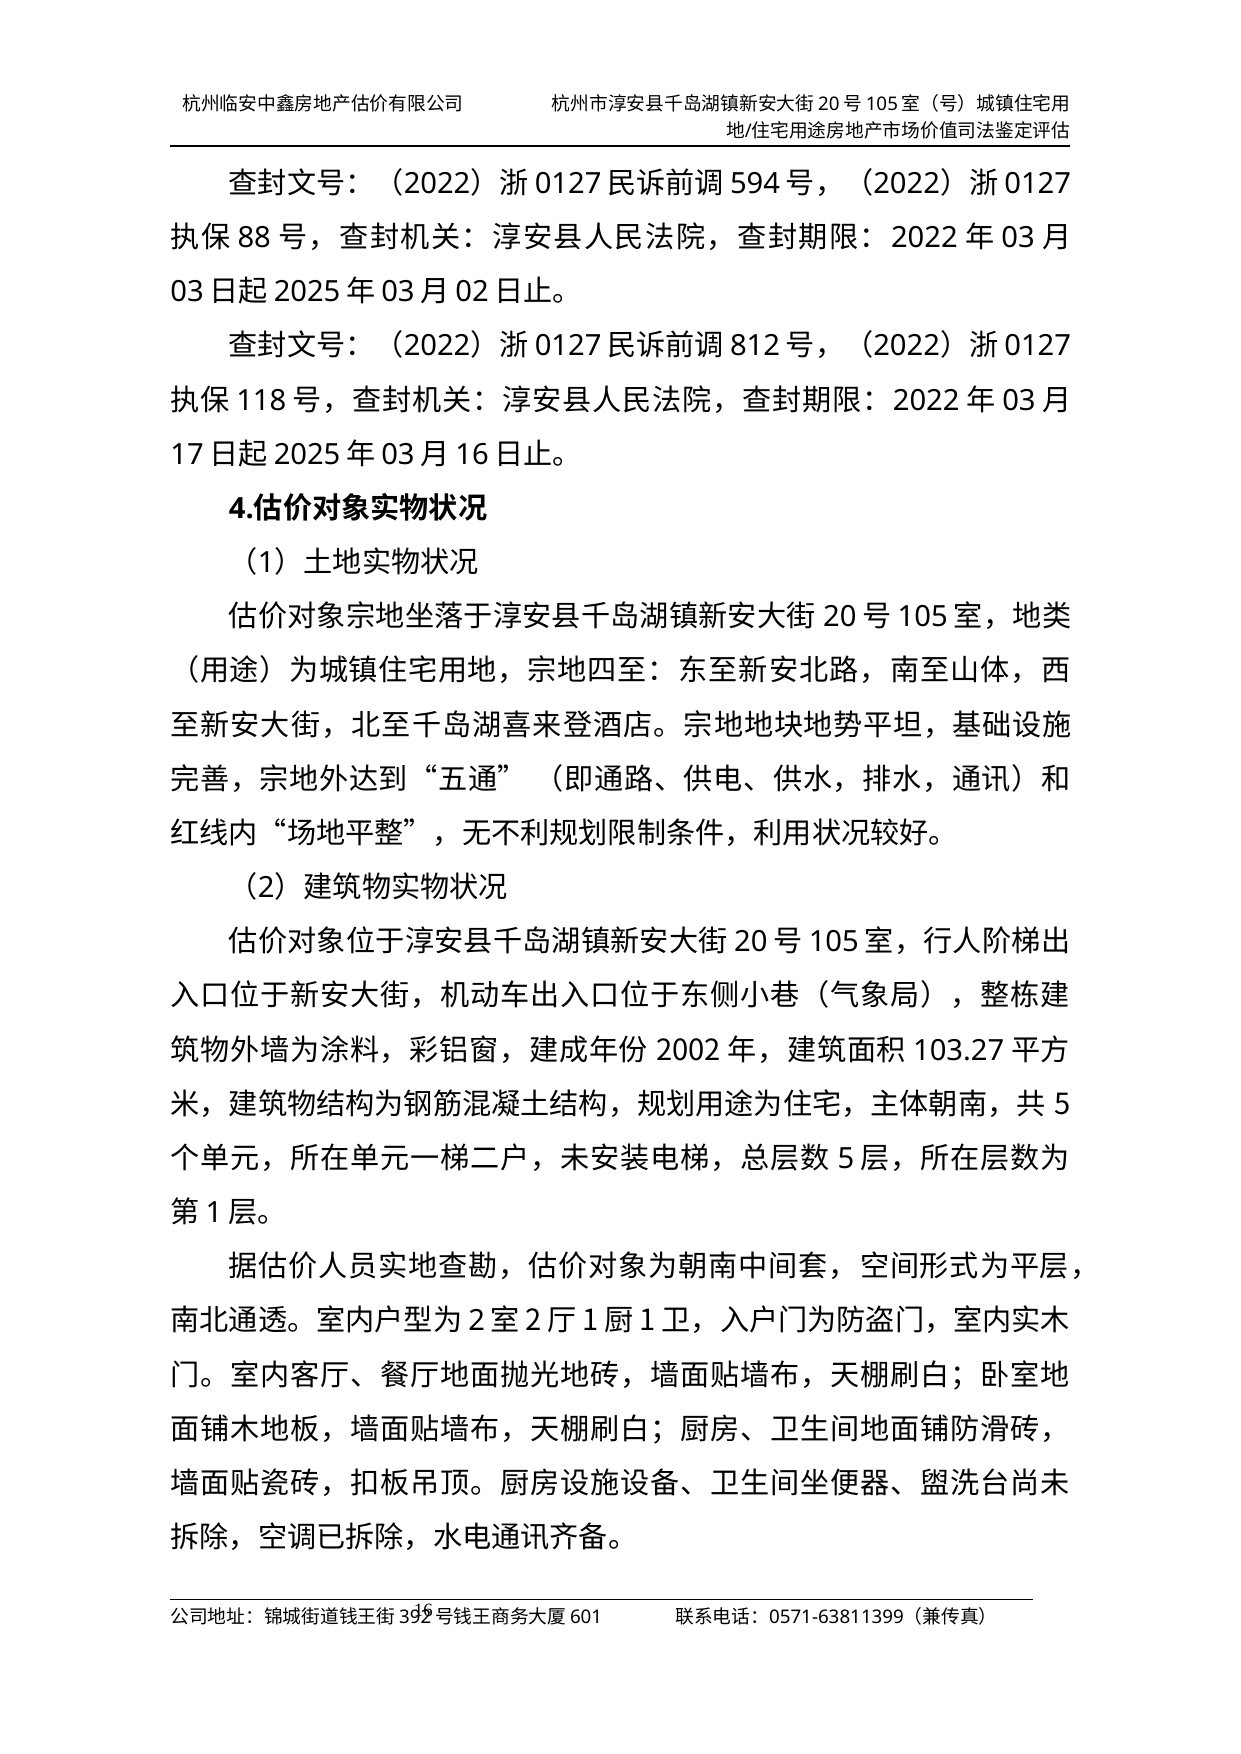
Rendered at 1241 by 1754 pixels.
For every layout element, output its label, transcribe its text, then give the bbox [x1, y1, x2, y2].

text 4.估价对象实物状况 [170, 475, 1070, 529]
text 估价对象宗地坐落于淳安县千岛湖镇新安大街20号105室，地类（用途）为城镇住宅用地，宗地四至：东至新安北路，南至山体，西至新安大街，北至千岛湖喜来登酒店。宗地地块地势平坦，基础设施完善，宗地外达到“五通” （即通路、供电、供水，排水，通讯）和红线内“场地平整”，无不利规划限制条件，利用状况较好。 [170, 583, 1071, 854]
text 查封文号：（2022）浙0127民诉前调594号，（2022）浙0127执保88号，查封机关：淳安县人民法院，查封期限：2022年03月03日起2025年03月02日止。 [170, 150, 1071, 312]
text 查封文号：（2022）浙0127民诉前调812号，（2022）浙0127执保118号，查封机关：淳安县人民法院，查封期限：2022年03月17日起2025年03月16日止。 [170, 312, 1071, 475]
text （2）建筑物实物状况 [170, 854, 1071, 908]
text 估价对象位于淳安县千岛湖镇新安大街20号105室，行人阶梯出入口位于新安大街，机动车出入口位于东侧小巷（气象局），整栋建筑物外墙为涂料，彩铝窗，建成年份2002年，建筑面积103.27平方米，建筑物结构为钢筋混凝土结构，规划用途为住宅，主体朝南，共5个单元，所在单元一梯二户，未安装电梯，总层数5层，所在层数为第1层。 [170, 908, 1070, 1233]
text 据估价人员实地查勘，估价对象为朝南中间套，空间形式为平层，南北通透。室内户型为2室2厅1厨1卫，入户门为防盗门，室内实木门。室内客厅、餐厅地面抛光地砖，墙面贴墙布，天棚刷白；卧室地面铺木地板，墙面贴墙布，天棚刷白；厨房、卫生间地面铺防滑砖，墙面贴瓷砖，扣板吊顶。厨房设施设备、卫生间坐便器、盥洗台尚未拆除，空调已拆除，水电通讯齐备。 [170, 1233, 1070, 1558]
text （1）土地实物状况 [170, 529, 1071, 583]
